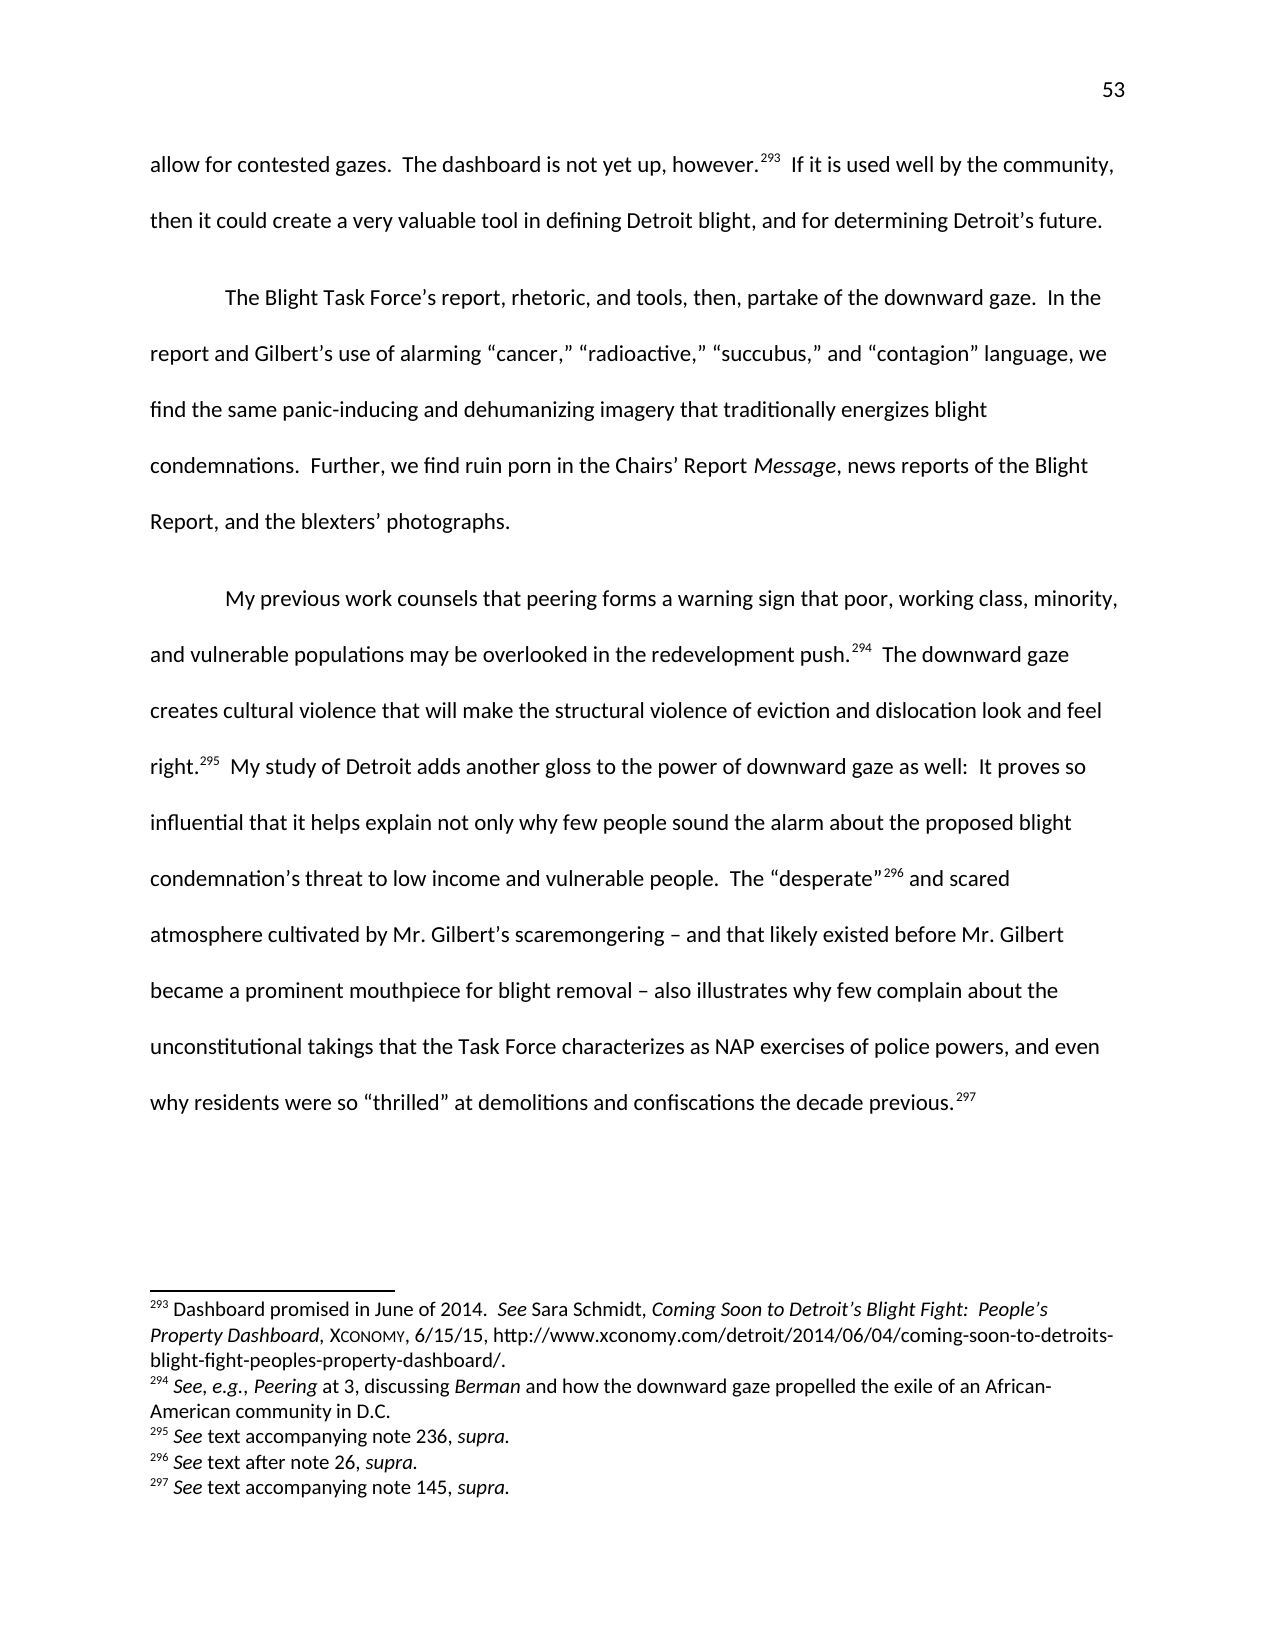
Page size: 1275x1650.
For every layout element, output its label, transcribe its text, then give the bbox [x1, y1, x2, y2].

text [150, 150, 1125, 234]
text My previous work counsels that peering forms a warning sign that poor, working class, minority, and vulnerable populations may be overlooked in the redevelopment push. The downward gaze creates cultural violence that will make the structural violence of eviction and dislocation look and feel right. My study of Detroit adds another gloss to the power of downward gaze as well: It proves so influential that it helps explain not only why few people sound the alarm about the proposed blight condemnation’s threat to low income and vulnerable people. The “desperate” and scared atmosphere cultivated by Mr. Gilbert’s scaremongering – and that likely existed before Mr. Gilbert became a prominent mouthpiece for blight removal – also illustrates why few complain about the unconstitutional takings that the Task Force characterizes as NAP exercises of police powers, and even why residents were so “thrilled” at demolitions and confiscations the decade previous. [150, 584, 1125, 1116]
text The Blight Task Force’s report, rhetoric, and tools, then, partake of the downward gaze. In the report and Gilbert’s use of alarming “cancer,” “radioactive,” “succubus,” and “contagion” language, we find the same panic-inducing and dehumanizing imagery that traditionally energizes blight condemnations. Further, we find ruin porn in the Chairs’ Report Message, news reports of the Blight Report, and the blexters’ photographs. [150, 283, 1125, 535]
